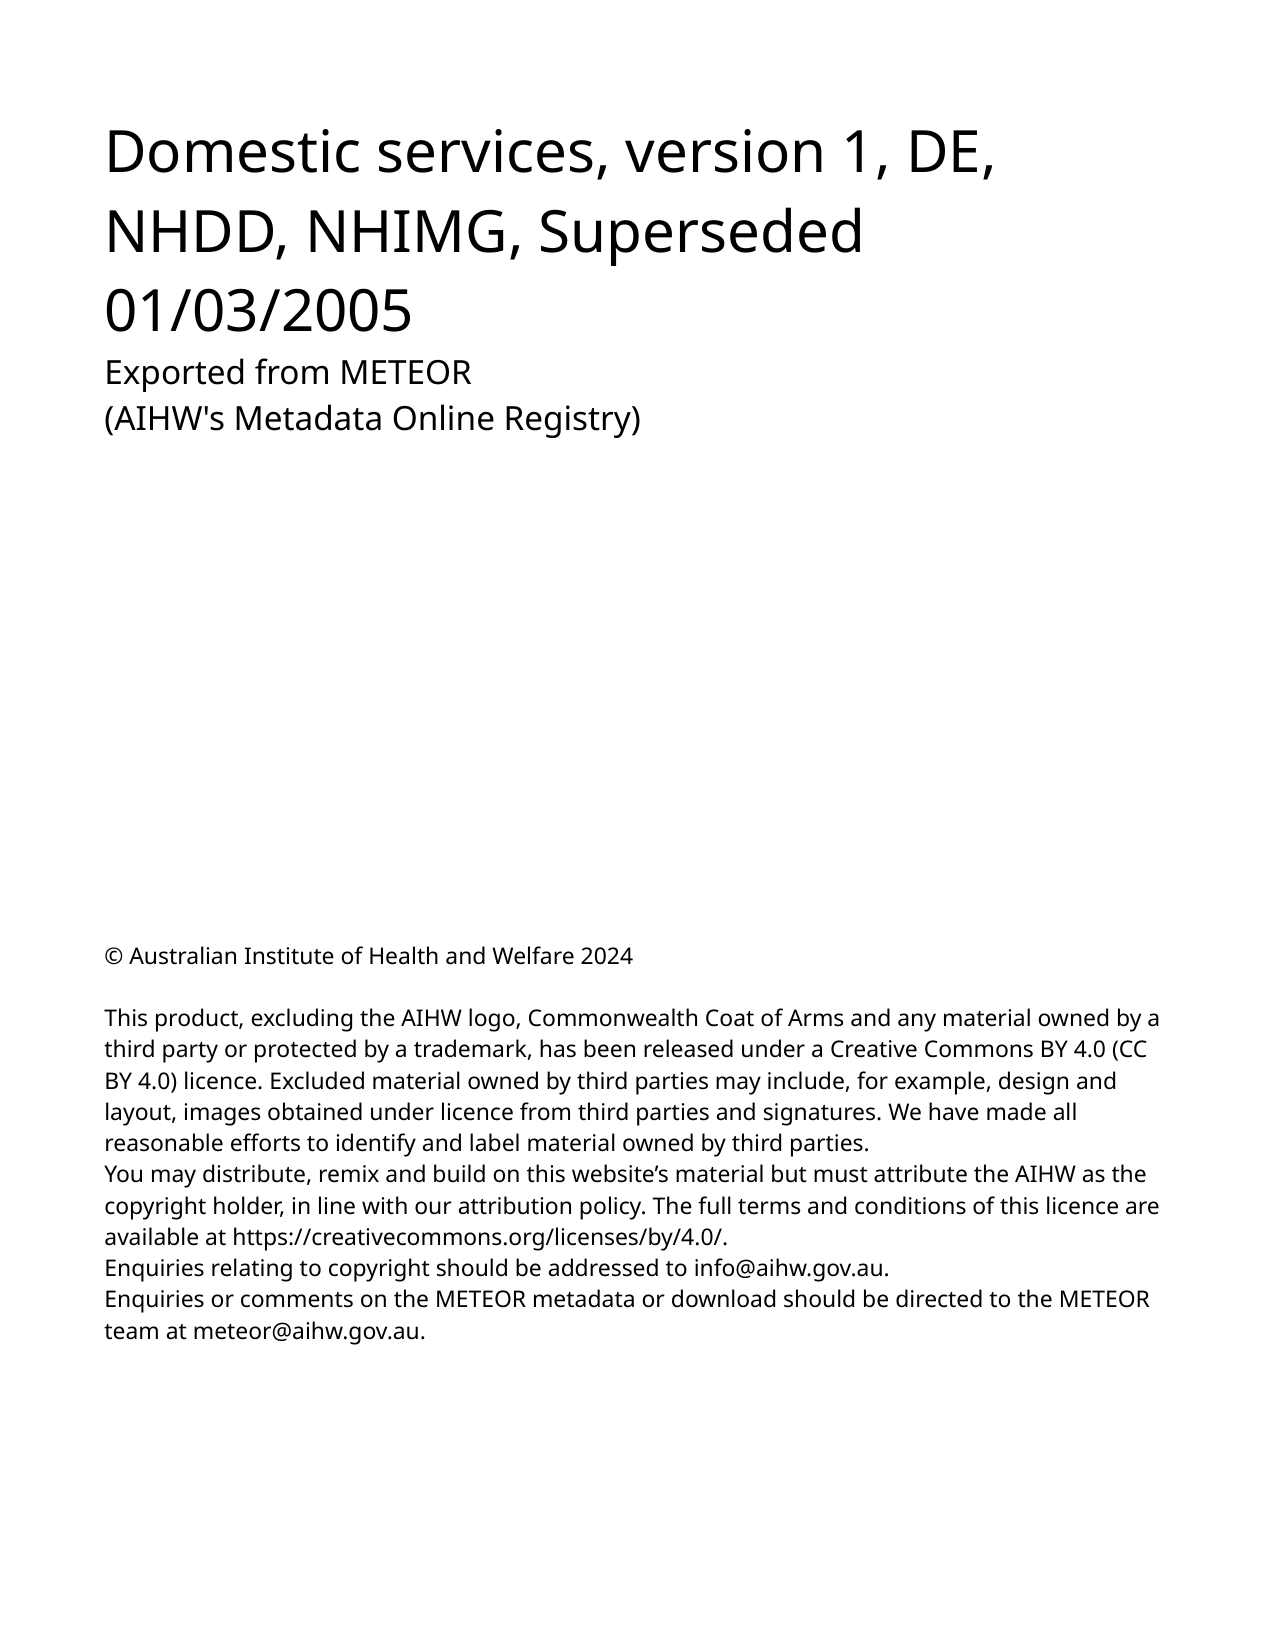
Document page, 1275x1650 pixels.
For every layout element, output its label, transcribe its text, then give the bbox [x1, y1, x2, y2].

text © Australian Institute of Health and Welfare 2024 [104, 940, 1171, 971]
text You may distribute, remix and build on this website’s material but must attribute the AIHW as the copyright holder, in line with our attribution policy. The full terms and conditions of this licence are available at https://creativecommons.org/licenses/by/4.0/. [104, 1158, 1171, 1252]
title Domestic services, version 1, DE, NHDD, NHIMG, Superseded 01/03/2005 [104, 110, 1171, 349]
text This product, excluding the AIHW logo, Commonwealth Coat of Arms and any material owned by a third party or protected by a trademark, has been released under a Creative Commons BY 4.0 (CC BY 4.0) licence. Excluded material owned by third parties may include, for example, design and layout, images obtained under licence from third parties and signatures. We have made all reasonable efforts to identify and label material owned by third parties. [104, 1002, 1171, 1158]
subtitle (AIHW's Metadata Online Registry) [104, 394, 1171, 440]
text Enquiries relating to copyright should be addressed to info@aihw.gov.au. [104, 1252, 1171, 1283]
text Enquiries or comments on the METEOR metadata or download should be directed to the METEOR team at meteor@aihw.gov.au. [104, 1283, 1171, 1346]
subtitle Exported from METEOR [104, 349, 1171, 394]
